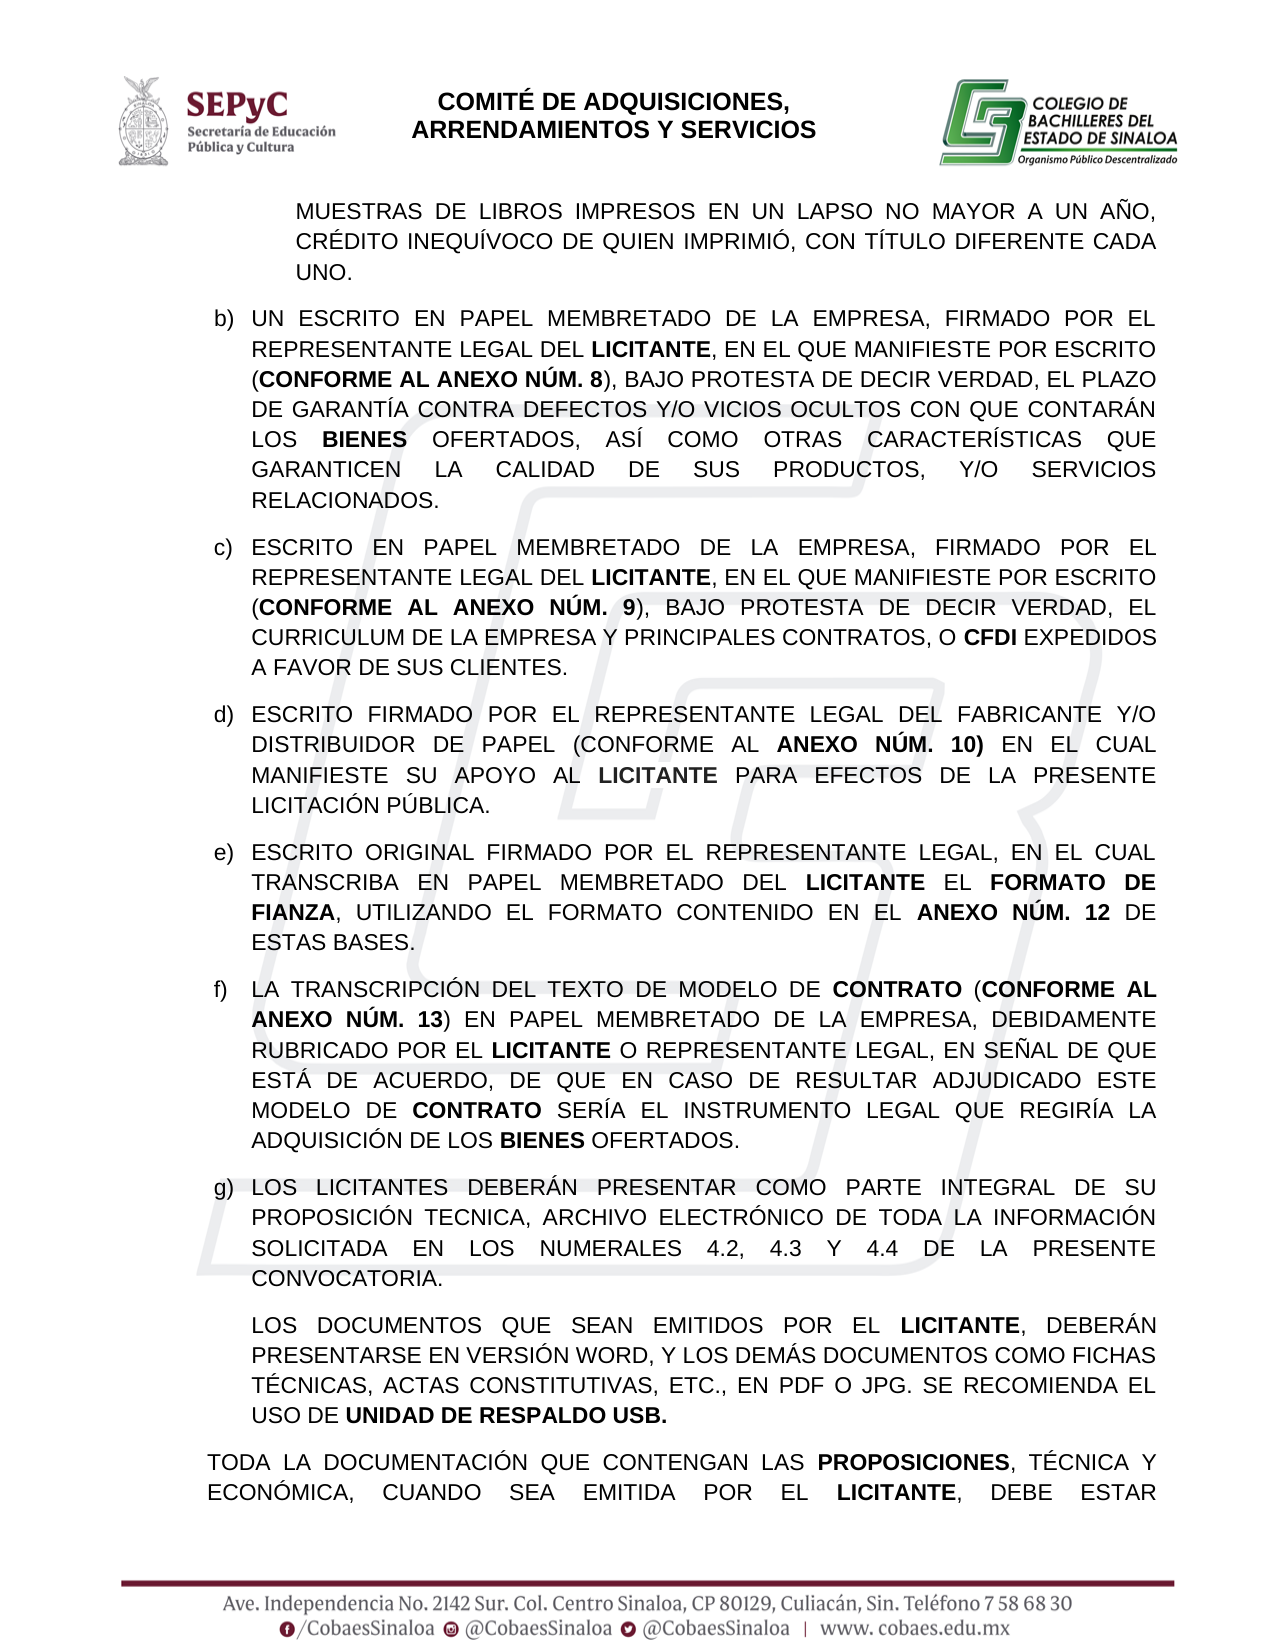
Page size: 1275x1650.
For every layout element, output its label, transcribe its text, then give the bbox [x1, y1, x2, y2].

picture [117, 75, 1179, 1641]
list ESCRITO FIRMADO POR EL REPRESENTANTE LEGAL DEL FABRICANTE Y/O DISTRIBUIDOR DE PAPEL (CONFORME AL ANEXO NÚM. 10) EN EL CUAL MANIFIESTE SU APOYO AL LICITANTE PARA EFECTOS DE LA PRESENTE LICITACIÓN PÚBLICA. [214, 701, 1157, 818]
list ESCRITO EN PAPEL MEMBRETADO DE LA EMPRESA, FIRMADO POR EL REPRESENTANTE LEGAL DEL LICITANTE, EN EL QUE MANIFIESTE POR ESCRITO (CONFORME AL ANEXO NÚM. 9), BAJO PROTESTA DE DECIR VERDAD, EL CURRICULUM DE LA EMPRESA Y PRINCIPALES CONTRATOS, O CFDI EXPEDIDOS A FAVOR DE SUS CLIENTES. [214, 533, 1157, 681]
list UN ESCRITO EN PAPEL MEMBRETADO DE LA EMPRESA, FIRMADO POR EL REPRESENTANTE LEGAL DEL LICITANTE, EN EL QUE MANIFIESTE POR ESCRITO (CONFORME AL ANEXO NÚM. 8), BAJO PROTESTA DE DECIR VERDAD, EL PLAZO DE GARANTÍA CONTRA DEFECTOS Y/O VICIOS OCULTOS CON QUE CONTARÁN LOS BIENES OFERTADOS, ASÍ COMO OTRAS CARACTERÍSTICAS QUE GARANTICEN LA CALIDAD DE SUS PRODUCTOS, Y/O SERVICIOS RELACIONADOS. [214, 305, 1157, 513]
list LOS LICITANTES DEBERÁN PRESENTAR COMO PARTE INTEGRAL DE SU PROPOSICIÓN TECNICA, ARCHIVO ELECTRÓNICO DE TODA LA INFORMACIÓN SOLICITADA EN LOS NUMERALES 4.2, 4.3 Y 4.4 DE LA PRESENTE CONVOCATORIA. [214, 1174, 1157, 1291]
text LOS DOCUMENTOS QUE SEAN EMITIDOS POR EL LICITANTE, DEBERÁN PRESENTARSE EN VERSIÓN WORD, Y LOS DEMÁS DOCUMENTOS COMO FICHAS TÉCNICAS, ACTAS CONSTITUTIVAS, ETC., EN PDF O JPG. SE RECOMIENDA EL USO DE UNIDAD DE RESPALDO USB. [251, 1312, 1157, 1429]
list LA TRANSCRIPCIÓN DEL TEXTO DE MODELO DE CONTRATO (CONFORME AL ANEXO NÚM. 13) EN PAPEL MEMBRETADO DE LA EMPRESA, DEBIDAMENTE RUBRICADO POR EL LICITANTE O REPRESENTANTE LEGAL, EN SEÑAL DE QUE ESTÁ DE ACUERDO, DE QUE EN CASO DE RESULTAR ADJUDICADO ESTE MODELO DE CONTRATO SERÍA EL INSTRUMENTO LEGAL QUE REGIRÍA LA ADQUISICIÓN DE LOS BIENES OFERTADOS. [214, 976, 1157, 1154]
list ESCRITO ORIGINAL FIRMADO POR EL REPRESENTANTE LEGAL, EN EL CUAL TRANSCRIBA EN PAPEL MEMBRETADO DEL LICITANTE EL FORMATO DE FIANZA, UTILIZANDO EL FORMATO CONTENIDO EN EL ANEXO NÚM. 12 DE ESTAS BASES. [214, 839, 1156, 956]
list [251, 198, 1157, 285]
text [207, 1449, 1157, 1506]
